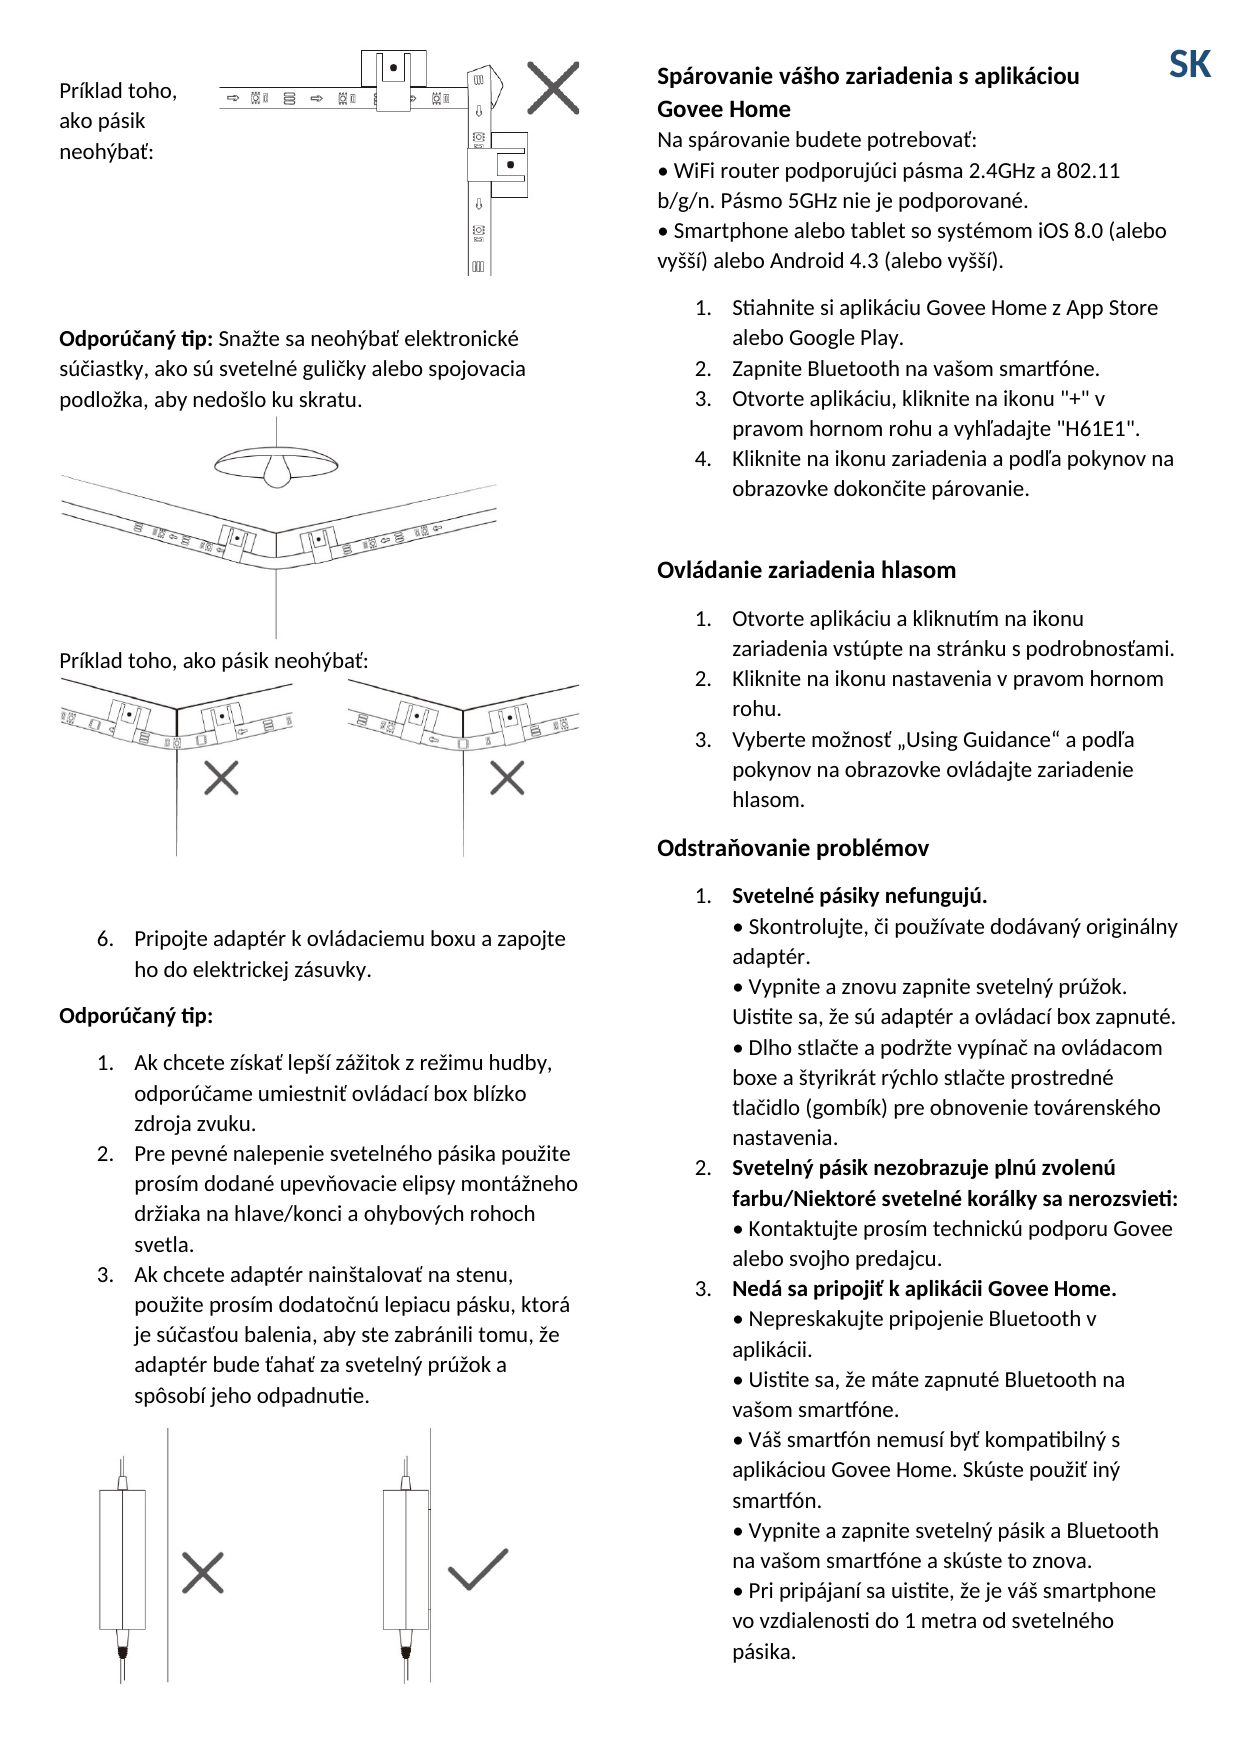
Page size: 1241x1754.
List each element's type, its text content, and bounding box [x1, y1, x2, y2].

list Otvorte aplikáciu a kliknutím na ikonu zariadenia vstúpte na stránku s podrobnosťami. [694, 604, 1181, 662]
list Pripojte adaptér k ovládaciemu boxu a zapojte ho do elektrickej zásuvky. [97, 924, 583, 983]
list Stiahnite si aplikáciu Govee Home z App Store alebo Google Play. [694, 293, 1181, 352]
text Odporúčaný tip: [59, 1002, 583, 1030]
text Odstraňovanie problémov [657, 832, 1181, 863]
list Ak chcete adaptér nainštalovať na stenu, použite prosím dodatočnú lepiacu pásku, ktorá je súčasťou balenia, aby ste zabránili tomu, že adaptér bude ťahať za svetelný prúžok a spôsobí jeho odpadnutie. [97, 1260, 583, 1409]
picture [213, 45, 579, 280]
text Príklad toho, ako pásik neohýbať: [59, 76, 213, 165]
text Spárovanie vášho zariadenia s aplikáciou Govee Home Na spárovanie budete potrebovať: • WiFi router podporujúci pásma 2.4GHz a 802.11 b/g/n. Pásmo 5GHz nie je podporované. • Smartphone alebo tablet so systémom iOS 8.0 (alebo vyšší) alebo Android 4.3 (alebo vyšší). [657, 29, 1181, 274]
picture [96, 1427, 512, 1685]
list Svetelné pásiky nefungujú. • Skontrolujte, či používate dodávaný originálny adaptér. • Vypnite a znovu zapnite svetelný prúžok. Uistite sa, že sú adaptér a ovládací box zapnuté. • Dlho stlačte a podržte vypínač na ovládacom boxe a štyrikrát rýchlo stlačte prostredné tlačidlo (gombík) pre obnovenie továrenského nastavenia. [694, 882, 1181, 1151]
list Zapnite Bluetooth na vašom smartfóne. [694, 354, 1181, 382]
picture [59, 415, 502, 644]
picture [59, 676, 584, 859]
list Vyberte možnosť „Using Guidance“ a podľa pokynov na obrazovke ovládajte zariadenie hlasom. [694, 725, 1181, 813]
list Kliknite na ikonu nastavenia v pravom hornom rohu. [694, 664, 1181, 723]
list Otvorte aplikáciu, kliknite na ikonu "+" v pravom hornom rohu a vyhľadajte "H61E1". [694, 384, 1181, 442]
list Svetelný pásik nezobrazuje plnú zvolenú farbu/Niektoré svetelné korálky sa nerozsvieti: • Kontaktujte prosím technickú podporu Govee alebo svojho predajcu. [694, 1153, 1181, 1272]
text Ovládanie zariadenia hlasom [657, 521, 1181, 585]
list Ak chcete získať lepší zážitok z režimu hudby, odporúčame umiestniť ovládací box blízko zdroja zvuku. [97, 1048, 583, 1137]
list Pre pevné nalepenie svetelného pásika použite prosím dodané upevňovacie elipsy montážneho držiaka na hlave/konci a ohybových rohoch svetla. [97, 1139, 583, 1258]
list Kliknite na ikonu zariadenia a podľa pokynov na obrazovke dokončite párovanie. [694, 444, 1181, 503]
